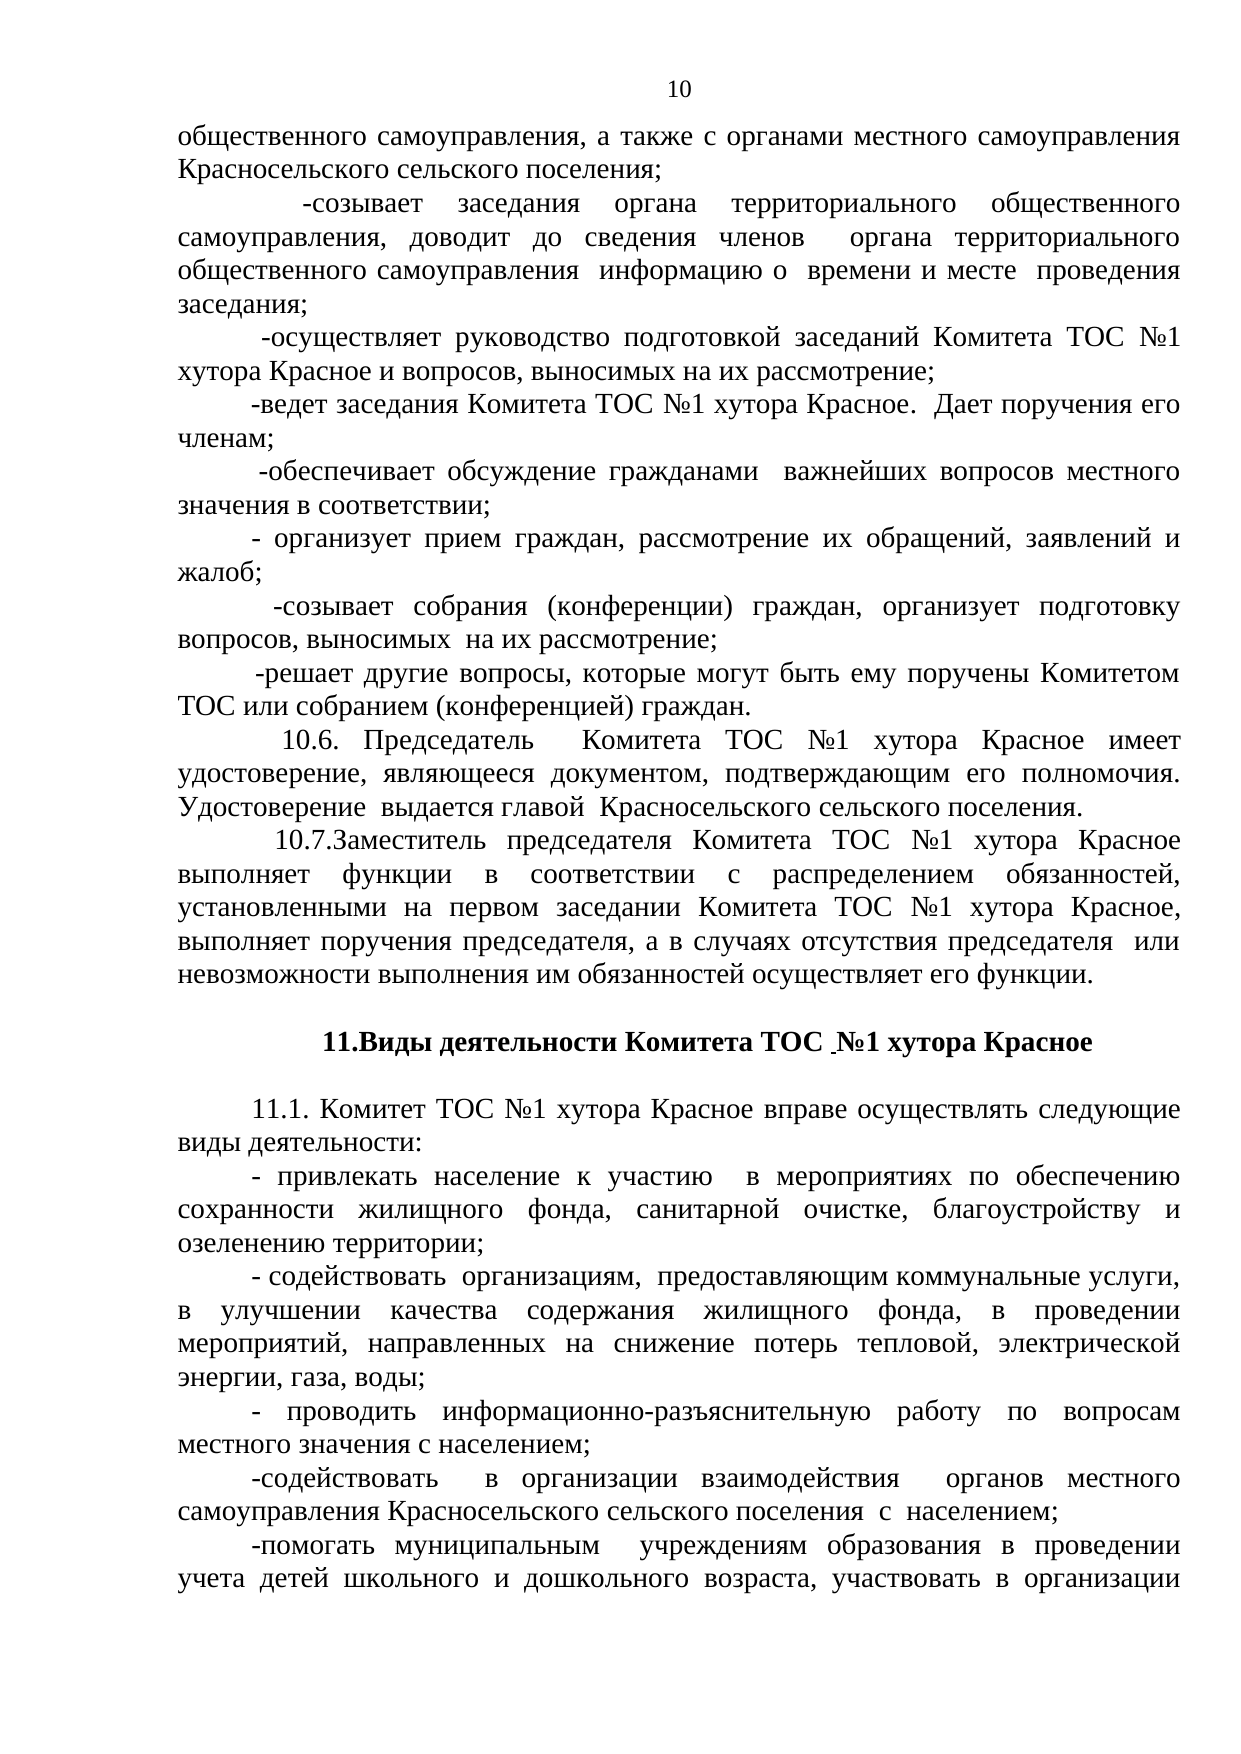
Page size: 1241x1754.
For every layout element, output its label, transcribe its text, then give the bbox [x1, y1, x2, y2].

text 10.7.Заместитель председателя Комитета ТОС №1 хутора Красное выполняет функции в соответствии с распределением обязанностей, установленными на первом заседании Комитета ТОС №1 хутора Красное, выполняет поручения председателя, а в случаях отсутствия председателя или невозможности выполнения им обязанностей осуществляет его функции. [177, 822, 1181, 990]
text -осуществляет руководство подготовкой заседаний Комитета ТОС №1 хутора Красное и вопросов, выносимых на их рассмотрение; [177, 319, 1181, 386]
text -содействовать в организации взаимодействия органов местного самоуправления Красносельского сельского поселения с населением; [177, 1460, 1181, 1527]
text 11.1. Комитет ТОС №1 хутора Красное вправе осуществлять следующие виды деятельности: [177, 1091, 1181, 1158]
text - содействовать организациям, предоставляющим коммунальные услуги, в улучшении качества содержания жилищного фонда, в проведении мероприятий, направленных на снижение потерь тепловой, электрической энергии, газа, воды; [177, 1258, 1181, 1393]
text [177, 1527, 1181, 1594]
text 11.Виды деятельности Комитета ТОС №1 хутора Красное [177, 1024, 1181, 1057]
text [177, 118, 1181, 185]
text -созывает заседания органа территориального общественного самоуправления, доводит до сведения членов органа территориального общественного самоуправления информацию о времени и месте проведения заседания; [177, 185, 1181, 319]
text - проводить информационно-разъяснительную работу по вопросам местного значения с населением; [177, 1393, 1181, 1460]
text -созывает собрания (конференции) граждан, организует подготовку вопросов, выносимых на их рассмотрение; [177, 588, 1181, 655]
text - организует прием граждан, рассмотрение их обращений, заявлений и жалоб; [177, 521, 1181, 588]
text 10.6. Председатель Комитета ТОС №1 хутора Красное имеет удостоверение, являющееся документом, подтверждающим его полномочия. Удостоверение выдается главой Красносельского сельского поселения. [177, 722, 1181, 822]
text -ведет заседания Комитета ТОС №1 хутора Красное. Дает поручения его членам; [177, 386, 1181, 453]
text - привлекать население к участию в мероприятиях по обеспечению сохранности жилищного фонда, санитарной очистке, благоустройству и озеленению территории; [177, 1158, 1181, 1258]
text -решает другие вопросы, которые могут быть ему поручены Комитетом ТОС или собранием (конференцией) граждан. [177, 655, 1181, 722]
text -обеспечивает обсуждение гражданами важнейших вопросов местного значения в соответствии; [177, 453, 1181, 521]
